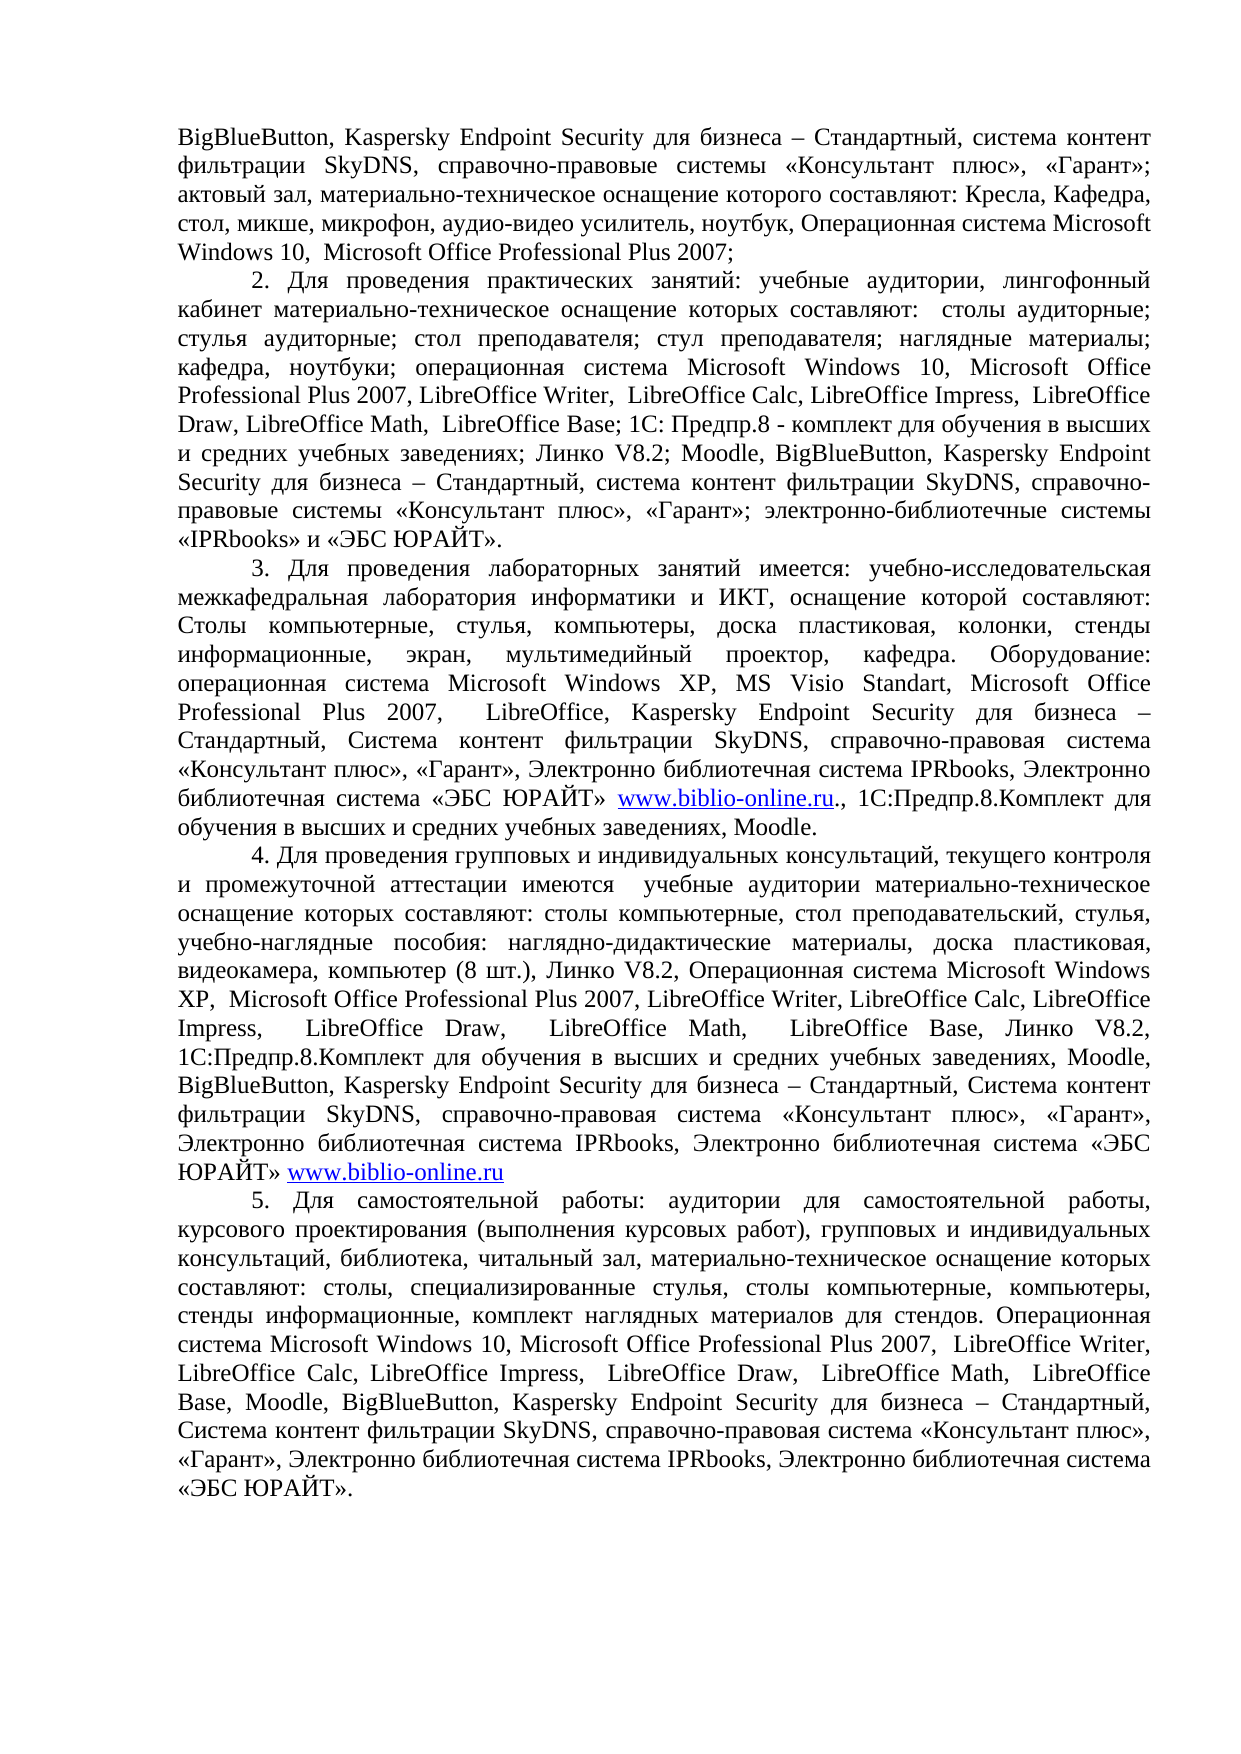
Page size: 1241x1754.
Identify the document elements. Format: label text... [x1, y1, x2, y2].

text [177, 122, 1152, 266]
text 2. Для проведения практических занятий: учебные аудитории, лингофонный кабинет материально-техническое оснащение которых составляют: столы аудиторные; стулья аудиторные; стол преподавателя; стул преподавателя; наглядные материалы; кафедра, ноутбуки; операционная система Microsoft Windows 10, Microsoft Office Professional Plus 2007, LibreOffice Writer, LibreOffice Calc, LibreOffice Impress, LibreOffice Draw, LibreOffice Math, LibreOffice Base; 1С: Предпр.8 - комплект для обучения в высших и средних учебных заведениях; Линко V8.2; Moodle, BigBlueButton, Kaspersky Endpoint Security для бизнеса – Стандартный, система контент фильтрации SkyDNS, справочно-правовые системы «Консультант плюс», «Гарант»; электронно-библиотечные системы «IPRbooks» и «ЭБС ЮРАЙТ». [177, 266, 1152, 553]
text 5. Для самостоятельной работы: аудитории для самостоятельной работы, курсового проектирования (выполнения курсовых работ), групповых и индивидуальных консультаций, библиотека, читальный зал, материально-техническое оснащение которых составляют: столы, специализированные стулья, столы компьютерные, компьютеры, стенды информационные, комплект наглядных материалов для стендов. Операционная система Microsoft Windows 10, Microsoft Office Professional Plus 2007, LibreOffice Writer, LibreOffice Calc, LibreOffice Impress, LibreOffice Draw, LibreOffice Math, LibreOffice Base, Moodle, BigBlueButton, Kaspersky Endpoint Security для бизнеса – Стандартный, Система контент фильтрации SkyDNS, справочно-правовая система «Консультант плюс», «Гарант», Электронно библиотечная система IPRbooks, Электронно библиотечная система «ЭБС ЮРАЙТ». [177, 1186, 1152, 1502]
text 3. Для проведения лабораторных занятий имеется: учебно-исследовательская межкафедральная лаборатория информатики и ИКТ, оснащение которой составляют: Столы компьютерные, стулья, компьютеры, доска пластиковая, колонки, стенды информационные, экран, мультимедийный проектор, кафедра. Оборудование: операционная система Microsoft Windows XP, MS Visio Standart, Microsoft Office Professional Plus 2007, LibreOffice, Kaspersky Endpoint Security для бизнеса – Стандартный, Система контент фильтрации SkyDNS, справочно-правовая система «Консультант плюс», «Гарант», Электронно библиотечная система IPRbooks, Электронно библиотечная система «ЭБС ЮРАЙТ» www.biblio-online.ru., 1С:Предпр.8.Комплект для обучения в высших и средних учебных заведениях, Moodle. [177, 553, 1152, 841]
text 4. Для проведения групповых и индивидуальных консультаций, текущего контроля и промежуточной аттестации имеются учебные аудитории материально-техническое оснащение которых составляют: столы компьютерные, стол преподавательский, стулья, учебно-наглядные пособия: наглядно-дидактические материалы, доска пластиковая, видеокамера, компьютер (8 шт.), Линко V8.2, Операционная система Microsoft Windows XP, Microsoft Office Professional Plus 2007, LibreOffice Writer, LibreOffice Calc, LibreOffice Impress, LibreOffice Draw, LibreOffice Math, LibreOffice Base, Линко V8.2, 1С:Предпр.8.Комплект для обучения в высших и средних учебных заведениях, Moodle, BigBlueButton, Kaspersky Endpoint Security для бизнеса – Стандартный, Система контент фильтрации SkyDNS, справочно-правовая система «Консультант плюс», «Гарант», Электронно библиотечная система IPRbooks, Электронно библиотечная система «ЭБС ЮРАЙТ» www.biblio-online.ru [177, 841, 1152, 1186]
